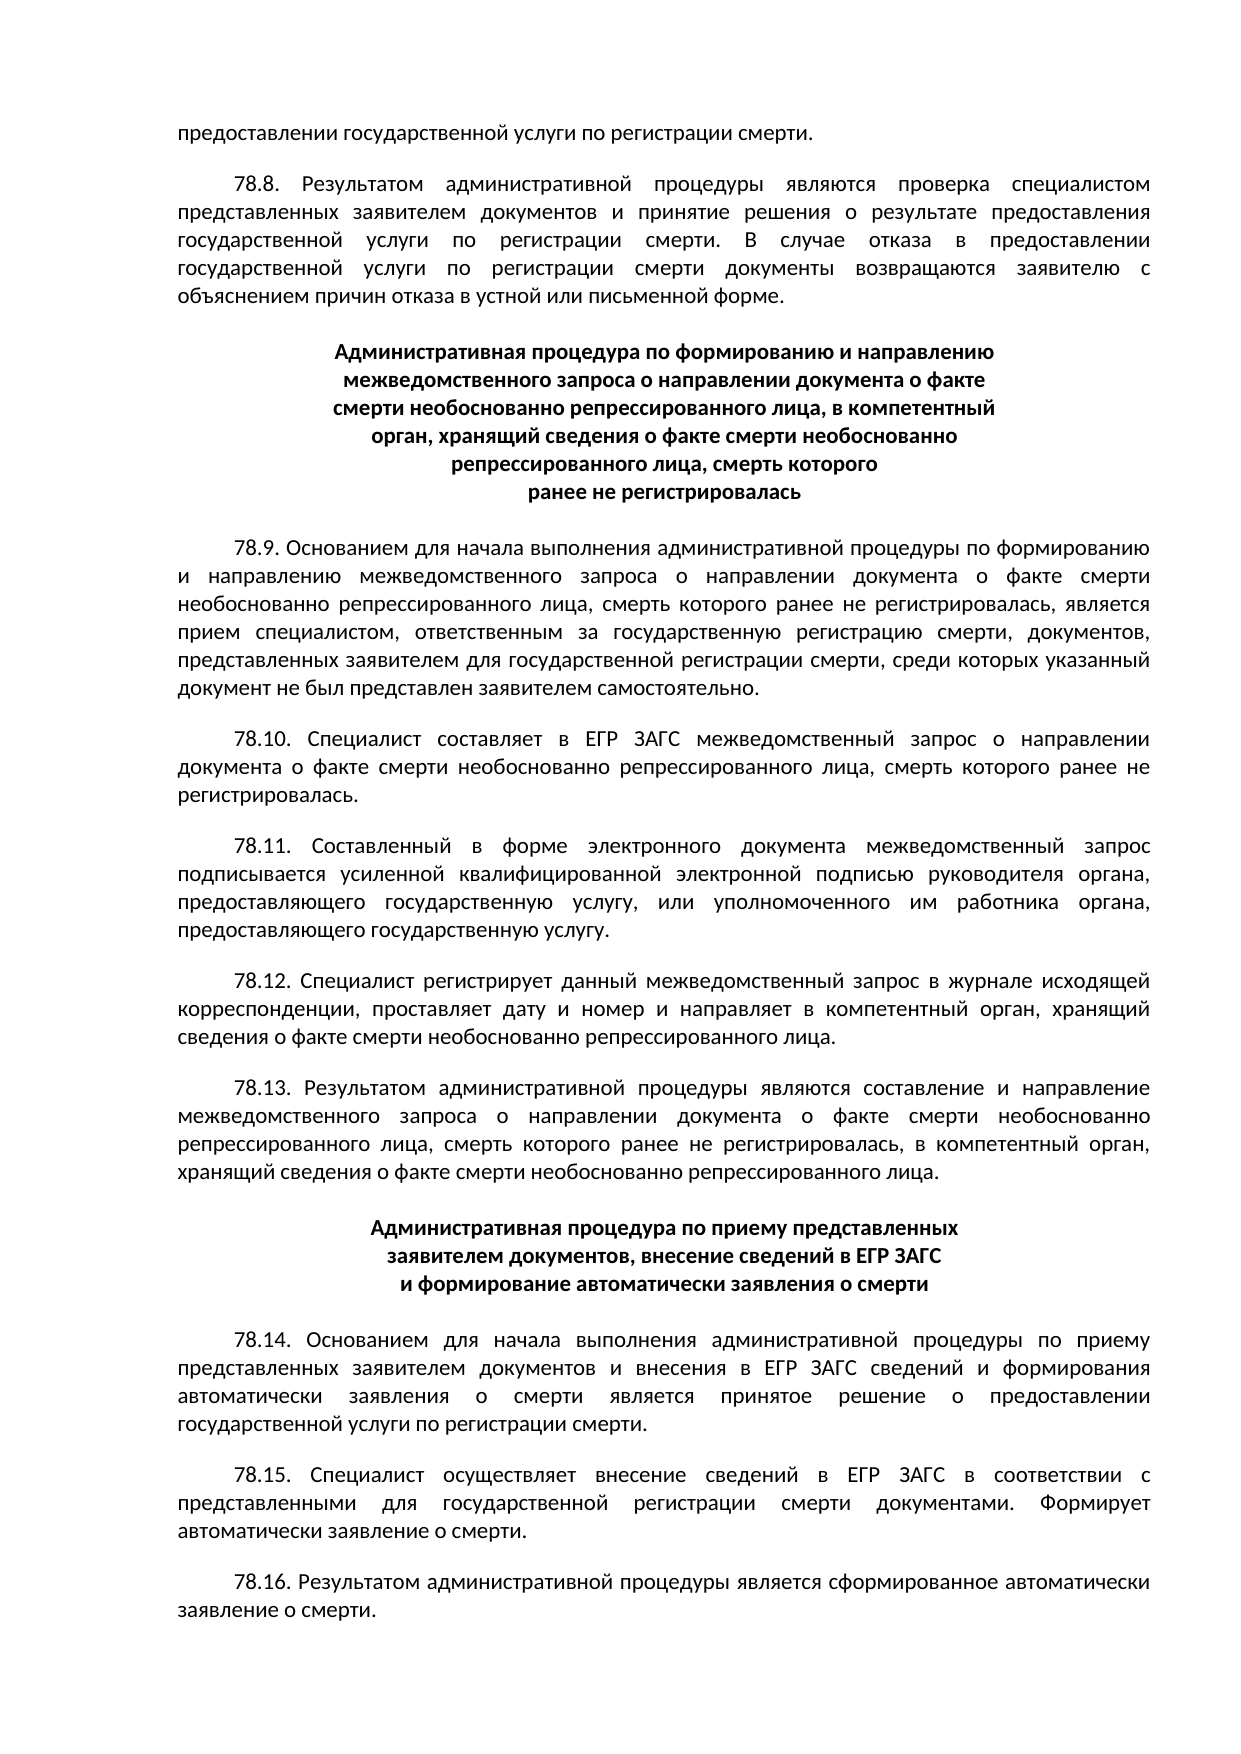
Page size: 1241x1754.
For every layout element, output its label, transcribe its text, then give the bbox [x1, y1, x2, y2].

text 78.10. Специалист составляет в ЕГР ЗАГС межведомственный запрос о направлении документа о факте смерти необоснованно репрессированного лица, смерть которого ранее не регистрировалась. [177, 724, 1152, 808]
title и формирование автоматически заявления о смерти [177, 1269, 1152, 1297]
text 78.12. Специалист регистрирует данный межведомственный запрос в журнале исходящей корреспонденции, проставляет дату и номер и направляет в компетентный орган, хранящий сведения о факте смерти необоснованно репрессированного лица. [177, 966, 1152, 1050]
text 78.11. Составленный в форме электронного документа межведомственный запрос подписывается усиленной квалифицированной электронной подписью руководителя органа, предоставляющего государственную услугу, или уполномоченного им работника органа, предоставляющего государственную услугу. [177, 831, 1152, 943]
text 78.13. Результатом административной процедуры являются составление и направление межведомственного запроса о направлении документа о факте смерти необоснованно репрессированного лица, смерть которого ранее не регистрировалась, в компетентный орган, хранящий сведения о факте смерти необоснованно репрессированного лица. [177, 1073, 1152, 1185]
text 78.16. Результатом административной процедуры является сформированное автоматически заявление о смерти. [177, 1567, 1152, 1623]
title репрессированного лица, смерть которого [177, 449, 1152, 477]
title Административная процедура по приему представленных [177, 1213, 1152, 1241]
title межведомственного запроса о направлении документа о факте [177, 365, 1152, 393]
title смерти необоснованно репрессированного лица, в компетентный [177, 393, 1152, 421]
text 78.14. Основанием для начала выполнения административной процедуры по приему представленных заявителем документов и внесения в ЕГР ЗАГС сведений и формирования автоматически заявления о смерти является принятое решение о предоставлении государственной услуги по регистрации смерти. [177, 1326, 1152, 1438]
text 78.9. Основанием для начала выполнения административной процедуры по формированию и направлению межведомственного запроса о направлении документа о факте смерти необоснованно репрессированного лица, смерть которого ранее не регистрировалась, является прием специалистом, ответственным за государственную регистрацию смерти, документов, представленных заявителем для государственной регистрации смерти, среди которых указанный документ не был представлен заявителем самостоятельно. [177, 533, 1152, 701]
title Административная процедура по формированию и направлению [177, 337, 1152, 365]
title ранее не регистрировалась [177, 477, 1152, 505]
title орган, хранящий сведения о факте смерти необоснованно [177, 421, 1152, 449]
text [177, 118, 1152, 146]
text 78.8. Результатом административной процедуры являются проверка специалистом представленных заявителем документов и принятие решения о результате предоставления государственной услуги по регистрации смерти. В случае отказа в предоставлении государственной услуги по регистрации смерти документы возвращаются заявителю с объяснением причин отказа в устной или письменной форме. [177, 169, 1152, 309]
text 78.15. Специалист осуществляет внесение сведений в ЕГР ЗАГС в соответствии с представленными для государственной регистрации смерти документами. Формирует автоматически заявление о смерти. [177, 1461, 1152, 1544]
title заявителем документов, внесение сведений в ЕГР ЗАГС [177, 1241, 1152, 1269]
